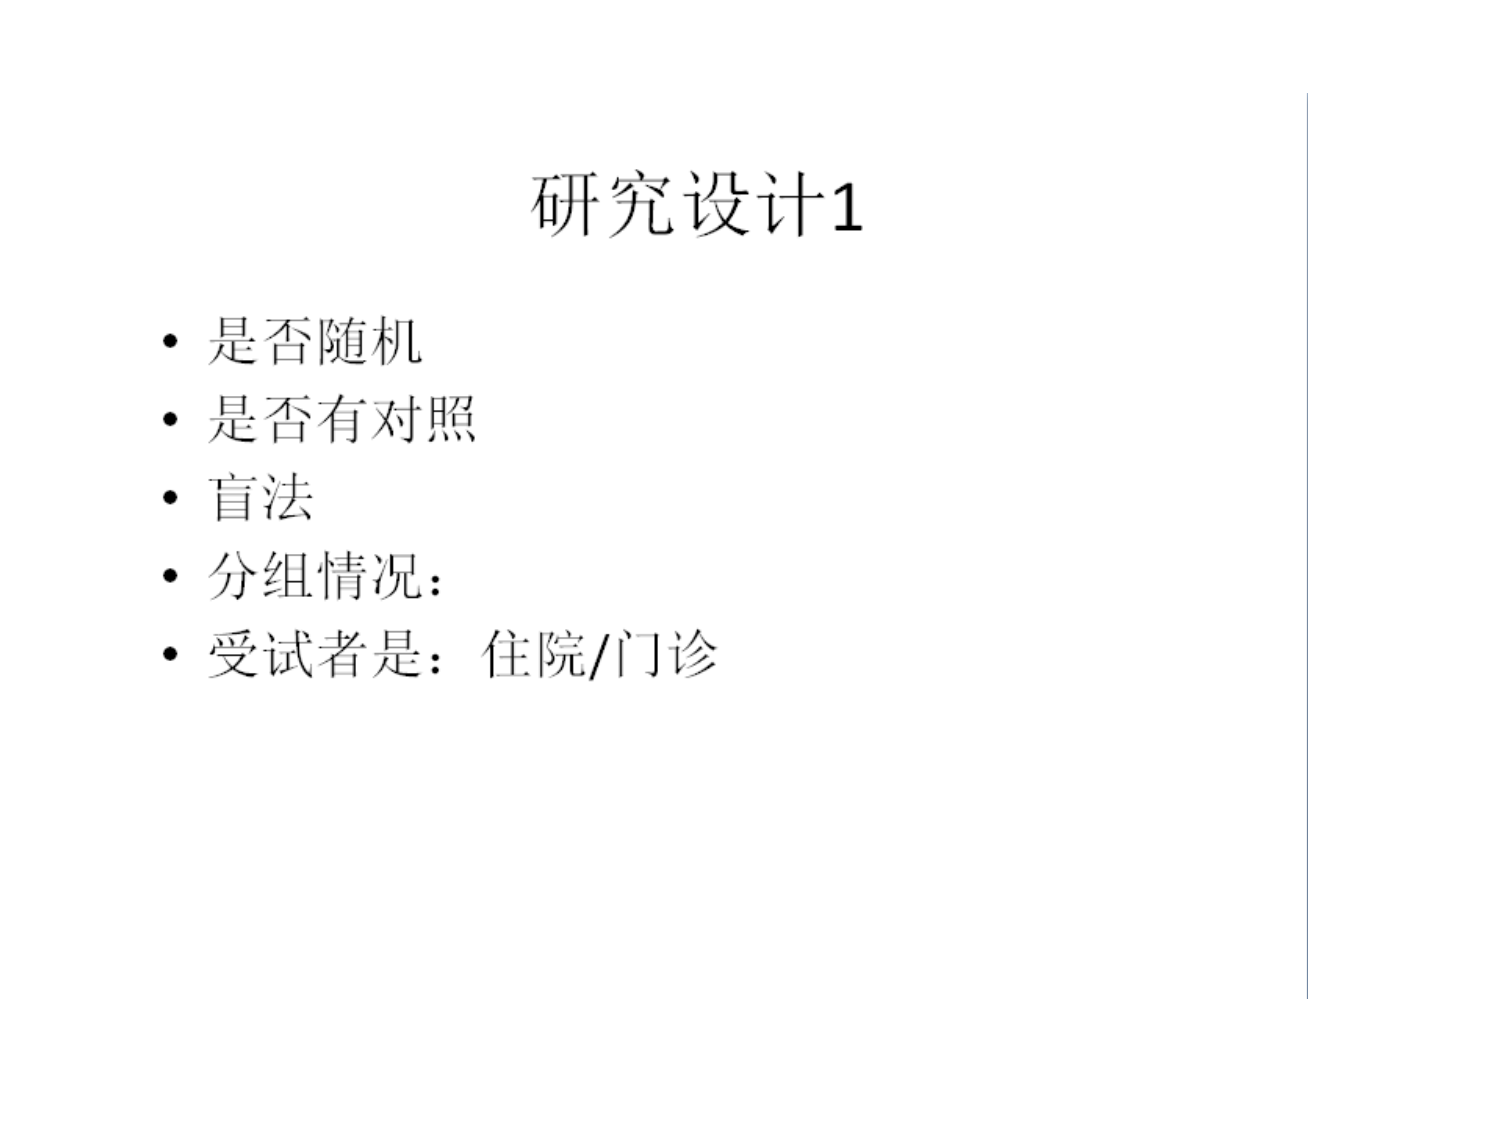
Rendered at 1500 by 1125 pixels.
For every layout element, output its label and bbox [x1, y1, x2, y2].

picture [93, 93, 1308, 999]
